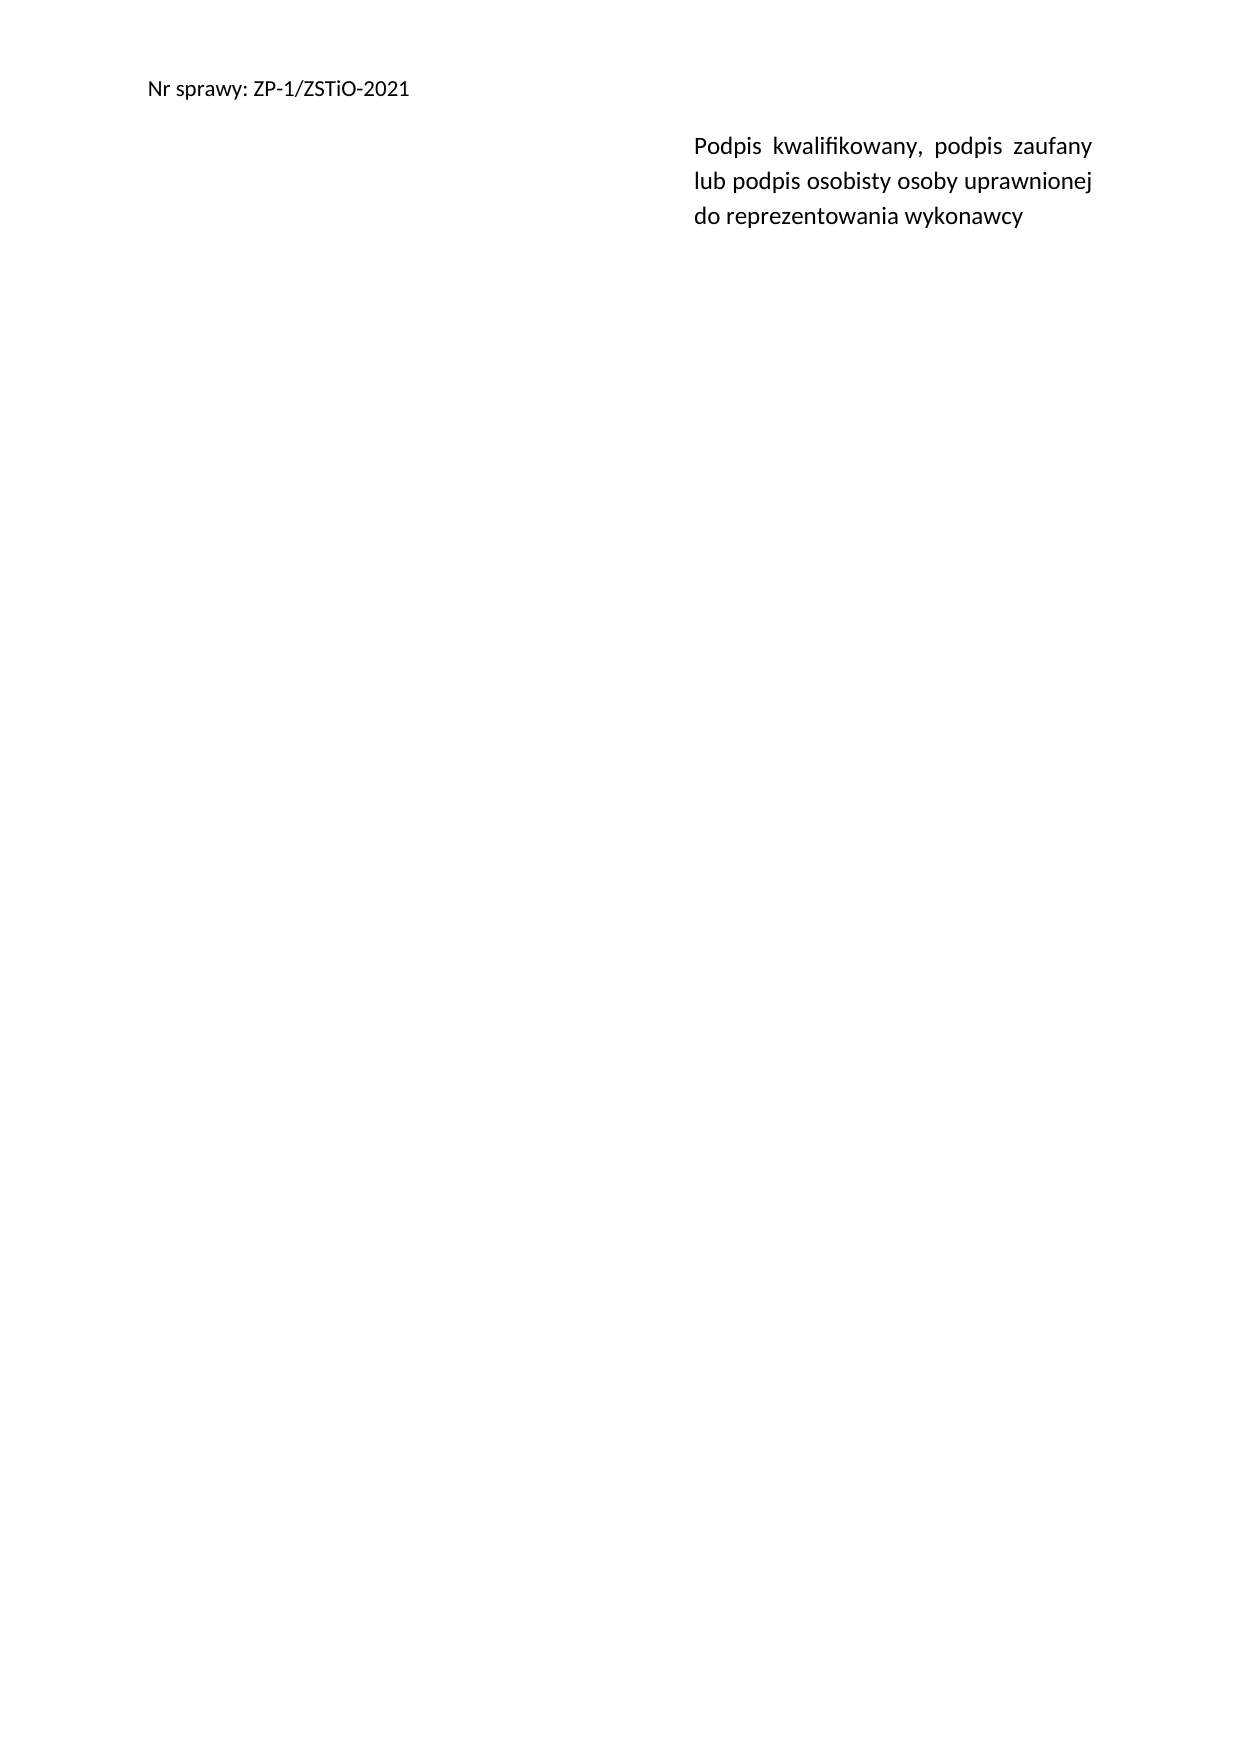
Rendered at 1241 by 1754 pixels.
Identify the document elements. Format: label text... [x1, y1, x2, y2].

text Podpis kwalifikowany, podpis zaufany lub podpis osobisty osoby uprawnionej do reprezentowania wykonawcy [694, 130, 1093, 230]
